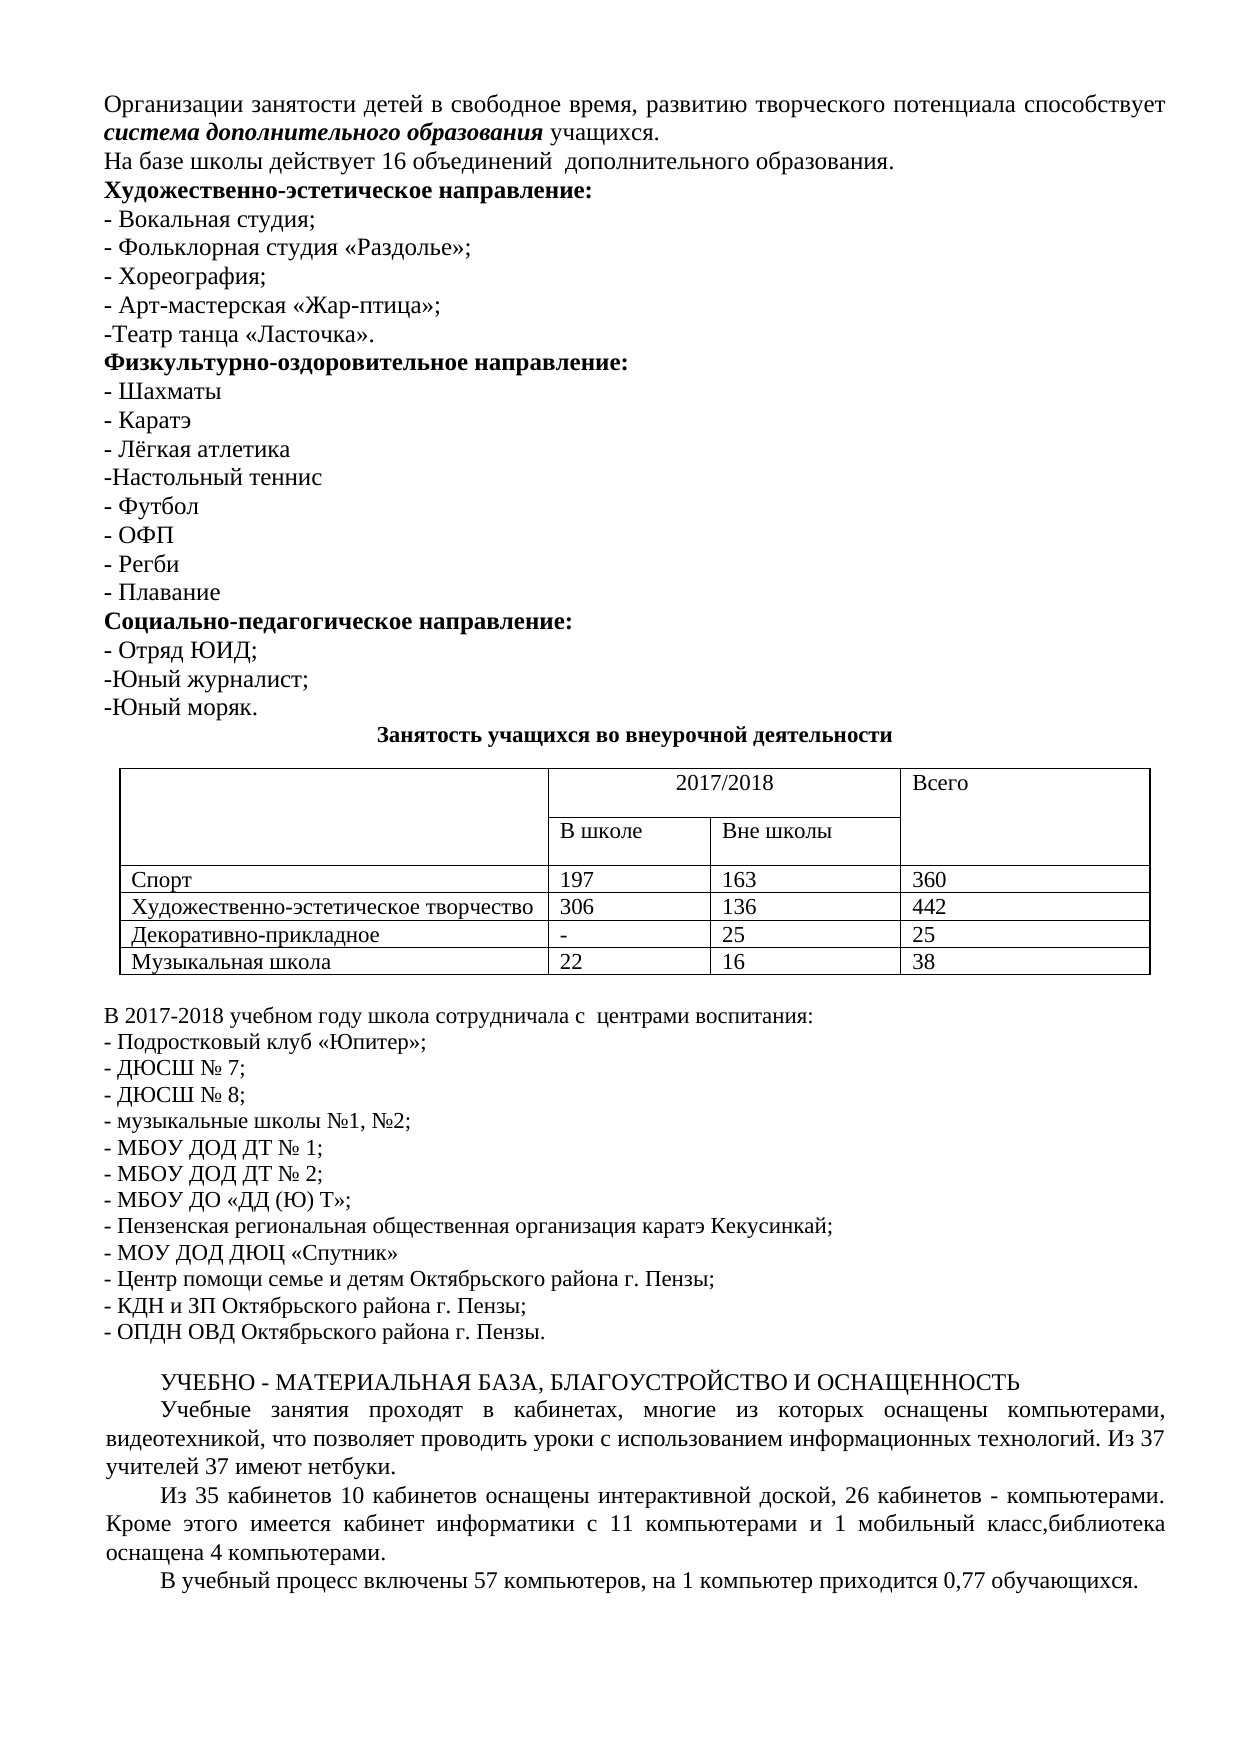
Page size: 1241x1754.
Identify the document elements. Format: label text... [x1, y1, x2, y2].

text - Регби [103, 549, 1167, 577]
table_cell 306 [549, 893, 710, 919]
text Учебные занятия проходят в кабинетах, многие из которых оснащены компьютерами, видеотехникой, что позволяет проводить уроки с использованием информационных технологий. Из 37 учителей 37 имеют нетбуки. [106, 1395, 1167, 1480]
text - Подростковый клуб «Юпитер»; [103, 1028, 1167, 1054]
table_cell 163 [711, 866, 900, 892]
text - Шахматы [103, 376, 1167, 405]
table_cell 22 [549, 948, 710, 974]
table_cell Вне школы [711, 818, 900, 865]
text - Хореография; [103, 261, 1167, 290]
table_cell 16 [711, 948, 900, 974]
text В учебный процесс включены 57 компьютеров, на 1 компьютер приходится 0,77 обучающихся. [106, 1566, 1167, 1594]
text Из 35 кабинетов 10 кабинетов оснащены интерактивной доской, 26 кабинетов - компьютерами. Кроме этого имеется кабинет информатики с 11 компьютерами и 1 мобильный класс,библиотека оснащена 4 компьютерами. [106, 1480, 1167, 1566]
text - Центр помощи семье и детям Октябрьского района г. Пензы; [103, 1265, 1167, 1292]
text -Настольный теннис [103, 462, 1167, 491]
table_cell 442 [901, 893, 1149, 919]
table_cell 25 [901, 921, 1149, 947]
text - Вокальная студия; [103, 204, 1167, 232]
table_cell 38 [901, 948, 1149, 974]
text - Отряд ЮИД; [103, 635, 1167, 664]
text - КДН и ЗП Октябрьского района г. Пензы; [103, 1292, 1167, 1318]
text - Каратэ [103, 405, 1167, 434]
text -Юный журналист; [103, 664, 1167, 692]
text -Юный моряк. [103, 692, 1167, 721]
text На базе школы действует 16 объединений дополнительного образования. [103, 146, 1167, 175]
table_header [121, 769, 548, 865]
text - Футбол [103, 491, 1167, 520]
text Социально-педагогическое направление: [103, 606, 1167, 635]
text Физкультурно-оздоровительное направление: [103, 347, 1167, 376]
text УЧЕБНО - МАТЕРИАЛЬНАЯ БАЗА, БЛАГОУСТРОЙСТВО И ОСНАЩЕННОСТЬ [106, 1371, 1167, 1395]
table_cell Художественно-эстетическое творчество [121, 893, 548, 919]
text - ОПДН ОВД Октябрьского района г. Пензы. [103, 1318, 1167, 1344]
text - МБОУ ДОД ДТ № 2; [103, 1160, 1167, 1186]
table_cell 197 [549, 866, 710, 892]
table_cell Спорт [121, 866, 548, 892]
text Занятость учащихся во внеурочной деятельности [103, 721, 1167, 747]
table_cell 360 [901, 866, 1149, 892]
text - ОФП [103, 520, 1167, 549]
table_header Всего [901, 769, 1149, 865]
text Организации занятости детей в свободное время, развитию творческого потенциала способствует система дополнительного образования учащихся. [103, 89, 1167, 146]
table_cell 136 [711, 893, 900, 919]
text - Лёгкая атлетика [103, 434, 1167, 462]
text - музыкальные школы №1, №2; [103, 1107, 1167, 1133]
text - Плавание [103, 577, 1167, 606]
text - Фольклорная студия «Раздолье»; [103, 232, 1167, 261]
table_header 2017/2018 [549, 769, 900, 817]
table_cell 25 [711, 921, 900, 947]
text - Арт-мастерская «Жар-птица»; [103, 290, 1167, 319]
text - ДЮСШ № 7; [103, 1054, 1167, 1081]
text - МБОУ ДОД ДТ № 1; [103, 1133, 1167, 1160]
table_cell Музыкальная школа [121, 948, 548, 974]
text - МОУ ДОД ДЮЦ «Спутник» [103, 1239, 1167, 1265]
text - ДЮСШ № 8; [103, 1081, 1167, 1107]
text Художественно-эстетическое направление: [103, 175, 1167, 204]
text - МБОУ ДО «ДД (Ю) Т»; [103, 1186, 1167, 1213]
text -Театр танца «Ласточка». [103, 319, 1167, 347]
text - Пензенская региональная общественная организация каратэ Кекусинкай; [103, 1213, 1167, 1239]
table_cell - [549, 921, 710, 947]
table_cell В школе [549, 818, 710, 865]
text В 2017-2018 учебном году школа сотрудничала с центрами воспитания: [103, 1002, 1167, 1028]
table_cell Декоративно-прикладное [121, 921, 548, 947]
